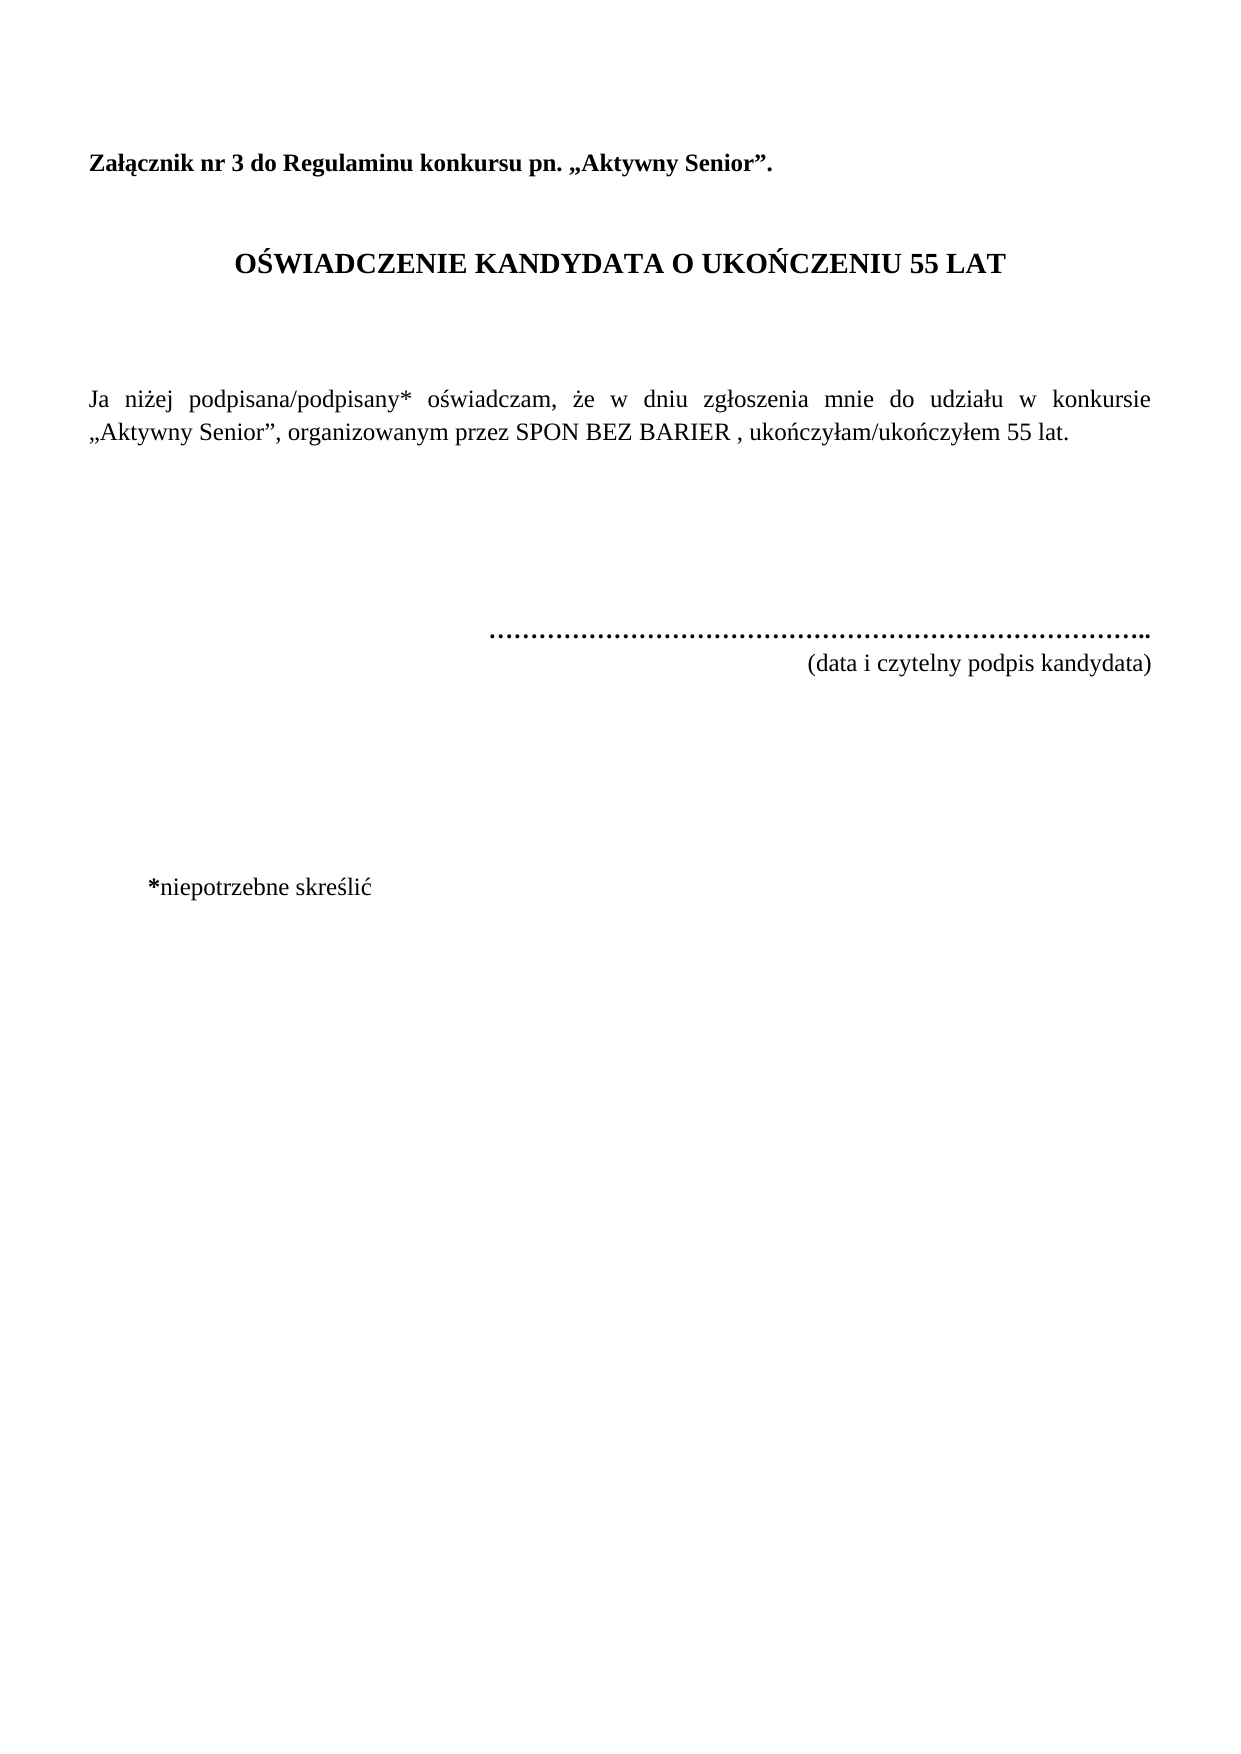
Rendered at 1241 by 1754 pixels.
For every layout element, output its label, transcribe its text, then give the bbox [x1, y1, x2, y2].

text (data i czytelny podpis kandydata) [88, 648, 1152, 677]
text …………………………………………………………………….. [88, 615, 1152, 644]
text Ja niżej podpisana/podpisany* oświadczam, że w dniu zgłoszenia mnie do udziału w konkursie „Aktywny Senior”, organizowanym przez SPON BEZ BARIER , ukończyłam/ukończyłem 55 lat. [88, 384, 1152, 446]
text Załącznik nr 3 do Regulaminu konkursu pn. „Aktywny Senior”. [88, 148, 1152, 176]
text OŚWIADCZENIE KANDYDATA O UKOŃCZENIU 55 LAT [88, 247, 1152, 280]
text *niepotrzebne skreślić [148, 872, 1093, 901]
